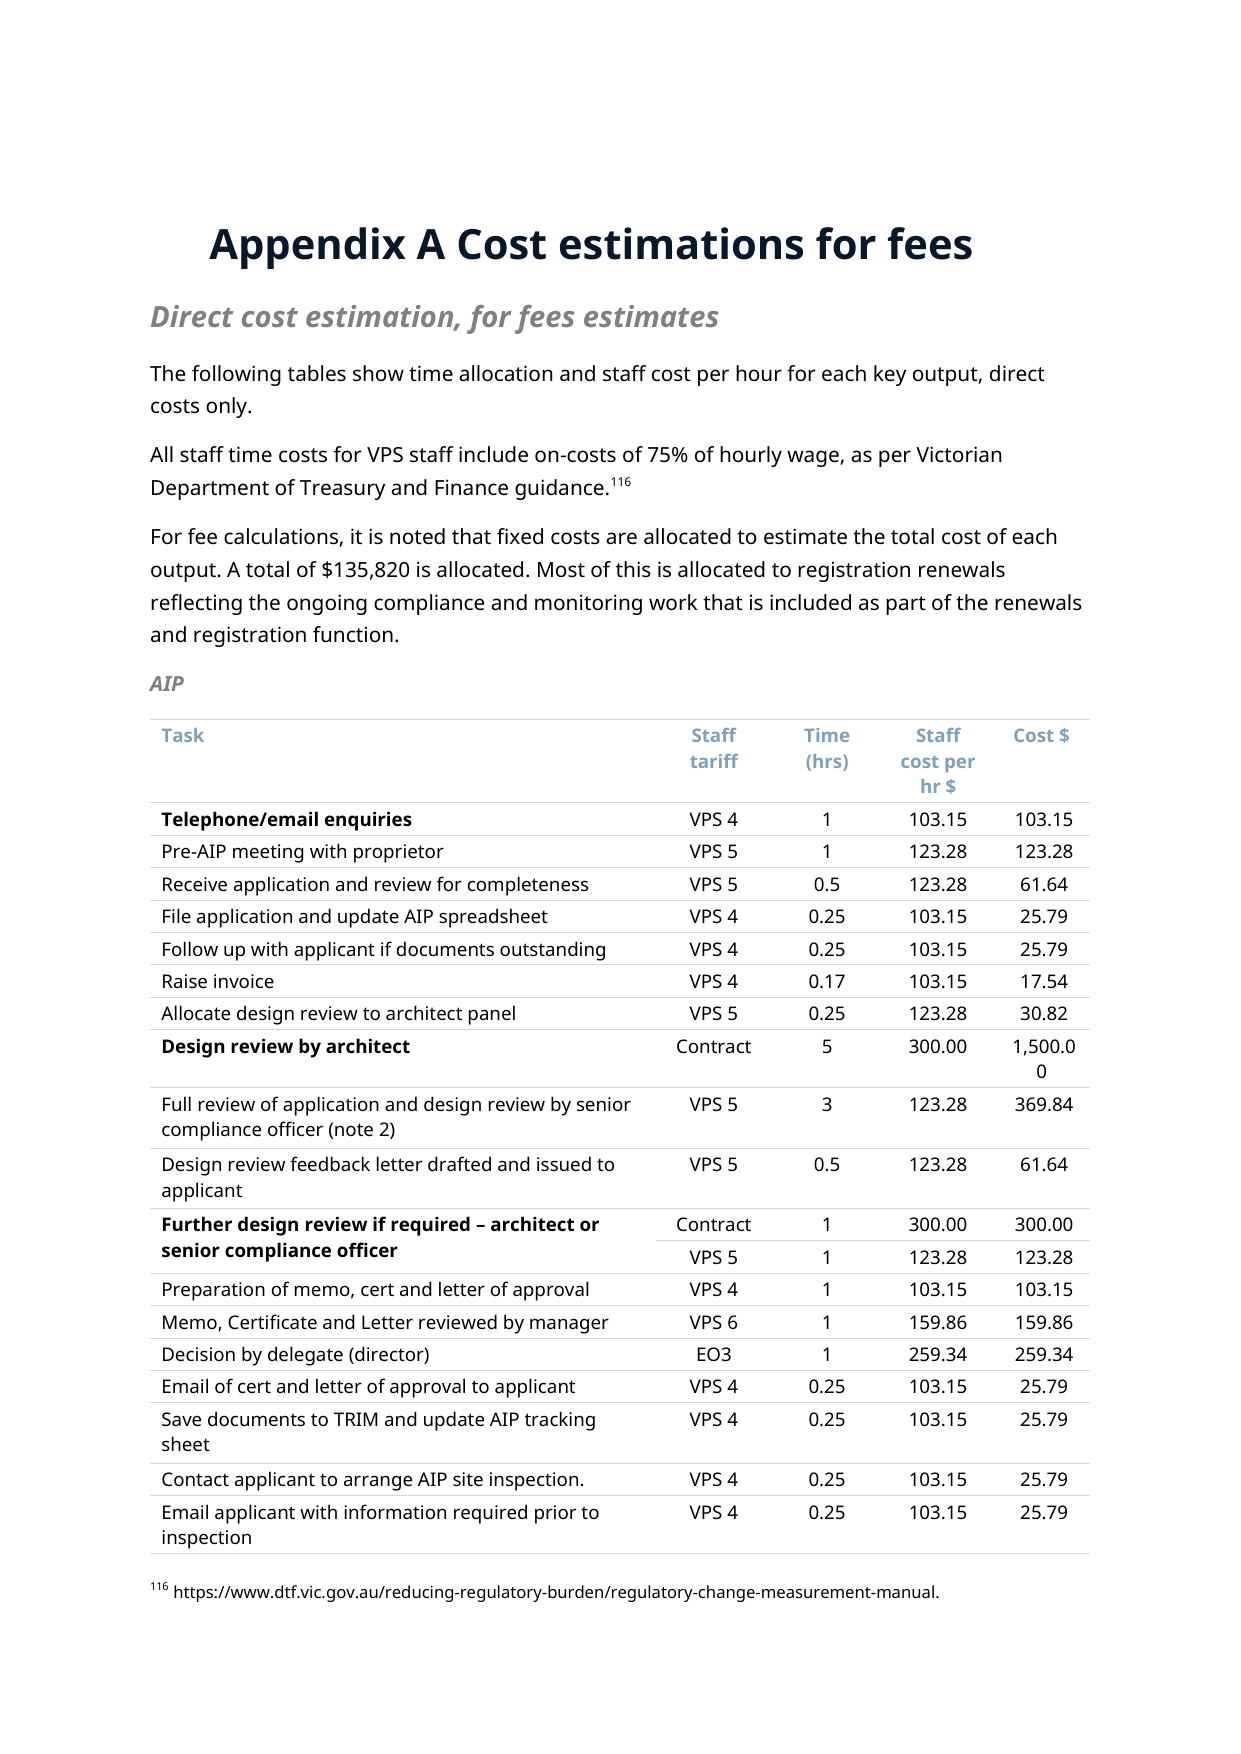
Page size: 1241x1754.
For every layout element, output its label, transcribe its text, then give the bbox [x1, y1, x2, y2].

table_cell 0.25 [771, 901, 883, 932]
table_cell VPS 4 [656, 965, 771, 997]
table_cell 25.79 [993, 933, 1090, 964]
table_cell 103.15 [883, 1403, 993, 1463]
table_cell 123.28 [993, 1241, 1090, 1273]
table_cell 259.34 [993, 1339, 1090, 1370]
table_cell EO3 [656, 1339, 771, 1370]
table_cell 103.15 [883, 965, 993, 997]
table_cell Telephone/email enquiries [150, 803, 656, 835]
table_cell 0.25 [771, 998, 883, 1029]
table_cell 300.00 [883, 1209, 993, 1240]
table_cell VPS 4 [656, 933, 771, 964]
table_header Time (hrs) [771, 720, 883, 802]
table_cell 369.84 [993, 1088, 1090, 1147]
table_cell 25.79 [993, 901, 1090, 932]
table_cell 103.15 [883, 1496, 993, 1553]
table_cell 300.00 [993, 1209, 1090, 1240]
table_header Cost $ [993, 720, 1090, 802]
table_cell Contact applicant to arrange AIP site inspection. [150, 1464, 656, 1495]
table_cell VPS 6 [656, 1306, 771, 1337]
table_cell 123.28 [883, 1088, 993, 1147]
table_cell 103.15 [883, 933, 993, 964]
table_cell Further design review if required – architect or senior compliance officer [150, 1209, 656, 1273]
table_cell 1 [771, 1241, 883, 1273]
table_cell VPS 5 [656, 1241, 771, 1273]
table_cell 259.34 [883, 1339, 993, 1370]
table_cell 5 [771, 1030, 883, 1087]
table_cell 103.15 [993, 803, 1090, 835]
table_cell Email applicant with information required prior to inspection [150, 1496, 656, 1553]
text For fee calculations, it is noted that fixed costs are allocated to estimate the total cost of each output. A total of $135,820 is allocated. Most of this is allocated to registration renewals reflecting the ongoing compliance and monitoring work that is included as part of the renewals and registration function. [150, 522, 1090, 649]
table_cell Allocate design review to architect panel [150, 998, 656, 1029]
table_cell VPS 5 [656, 1149, 771, 1208]
table_cell 0.5 [771, 868, 883, 899]
table_cell VPS 4 [656, 901, 771, 932]
table_cell 0.25 [771, 1464, 883, 1495]
table_cell Contract [656, 1209, 771, 1240]
table_cell 123.28 [883, 1241, 993, 1273]
table_cell Save documents to TRIM and update AIP tracking sheet [150, 1403, 656, 1463]
table_cell VPS 5 [656, 1088, 771, 1147]
table_cell Decision by delegate (director) [150, 1339, 656, 1370]
table_cell 30.82 [993, 998, 1090, 1029]
table_cell Pre-AIP meeting with proprietor [150, 836, 656, 867]
table_cell VPS 4 [656, 1496, 771, 1553]
table_cell 0.5 [771, 1149, 883, 1208]
table_cell 123.28 [883, 868, 993, 899]
table_cell Memo, Certificate and Letter reviewed by manager [150, 1306, 656, 1337]
table_cell VPS 4 [656, 1403, 771, 1463]
table_cell 1 [771, 1209, 883, 1240]
text All staff time costs for VPS staff include on-costs of 75% of hourly wage, as per Victorian Department of Treasury and Finance guidance. [150, 441, 1090, 502]
table_cell 103.15 [883, 1371, 993, 1402]
table_cell Full review of application and design review by senior compliance officer (note 2) [150, 1088, 656, 1147]
table_cell 300.00 [883, 1030, 993, 1087]
table_cell 103.15 [883, 901, 993, 932]
table_cell 61.64 [993, 868, 1090, 899]
table_cell 103.15 [883, 1464, 993, 1495]
table_cell 0.17 [771, 965, 883, 997]
table_cell 1,500.00 [993, 1030, 1090, 1087]
table_cell 159.86 [993, 1306, 1090, 1337]
table_cell VPS 4 [656, 1464, 771, 1495]
table_cell 25.79 [993, 1496, 1090, 1553]
table_cell 25.79 [993, 1371, 1090, 1402]
table_cell Preparation of memo, cert and letter of approval [150, 1274, 656, 1305]
table_cell 1 [771, 1339, 883, 1370]
table_cell Design review by architect [150, 1030, 656, 1087]
table_cell Receive application and review for completeness [150, 868, 656, 899]
table_cell 123.28 [883, 836, 993, 867]
table_cell 0.25 [771, 1403, 883, 1463]
table_cell 123.28 [993, 836, 1090, 867]
table_cell Design review feedback letter drafted and issued to applicant [150, 1149, 656, 1208]
table_cell VPS 5 [656, 998, 771, 1029]
table_cell 1 [771, 1274, 883, 1305]
table_cell Contract [656, 1030, 771, 1087]
table_cell VPS 4 [656, 1274, 771, 1305]
table_cell 0.25 [771, 1371, 883, 1402]
subtitle Appendix A Cost estimations for fees [209, 215, 1090, 271]
table_cell Raise invoice [150, 965, 656, 997]
table_cell 17.54 [993, 965, 1090, 997]
table_cell 1 [771, 1306, 883, 1337]
table_cell 3 [771, 1088, 883, 1147]
table_cell Email of cert and letter of approval to applicant [150, 1371, 656, 1402]
table_cell 159.86 [883, 1306, 993, 1337]
table_header Staff tariff [656, 720, 771, 802]
table_cell 25.79 [993, 1403, 1090, 1463]
table_header Staff cost per hr $ [883, 720, 993, 802]
table_cell 0.25 [771, 1496, 883, 1553]
table_cell 1 [771, 803, 883, 835]
text AIP [150, 669, 1090, 698]
table_cell 123.28 [883, 998, 993, 1029]
table_cell 1 [771, 836, 883, 867]
table_cell 103.15 [883, 803, 993, 835]
table_cell VPS 5 [656, 868, 771, 899]
table_header Task [150, 720, 656, 802]
table_cell 103.15 [883, 1274, 993, 1305]
table_cell 103.15 [993, 1274, 1090, 1305]
table_cell 123.28 [883, 1149, 993, 1208]
text The following tables show time allocation and staff cost per hour for each key output, direct costs only. [150, 359, 1090, 420]
text Direct cost estimation, for fees estimates [150, 296, 1090, 336]
table_cell VPS 4 [656, 803, 771, 835]
table_cell 0.25 [771, 933, 883, 964]
table_cell Follow up with applicant if documents outstanding [150, 933, 656, 964]
table_cell 61.64 [993, 1149, 1090, 1208]
table_cell VPS 4 [656, 1371, 771, 1402]
table_cell 25.79 [993, 1464, 1090, 1495]
table_cell File application and update AIP spreadsheet [150, 901, 656, 932]
table_cell VPS 5 [656, 836, 771, 867]
